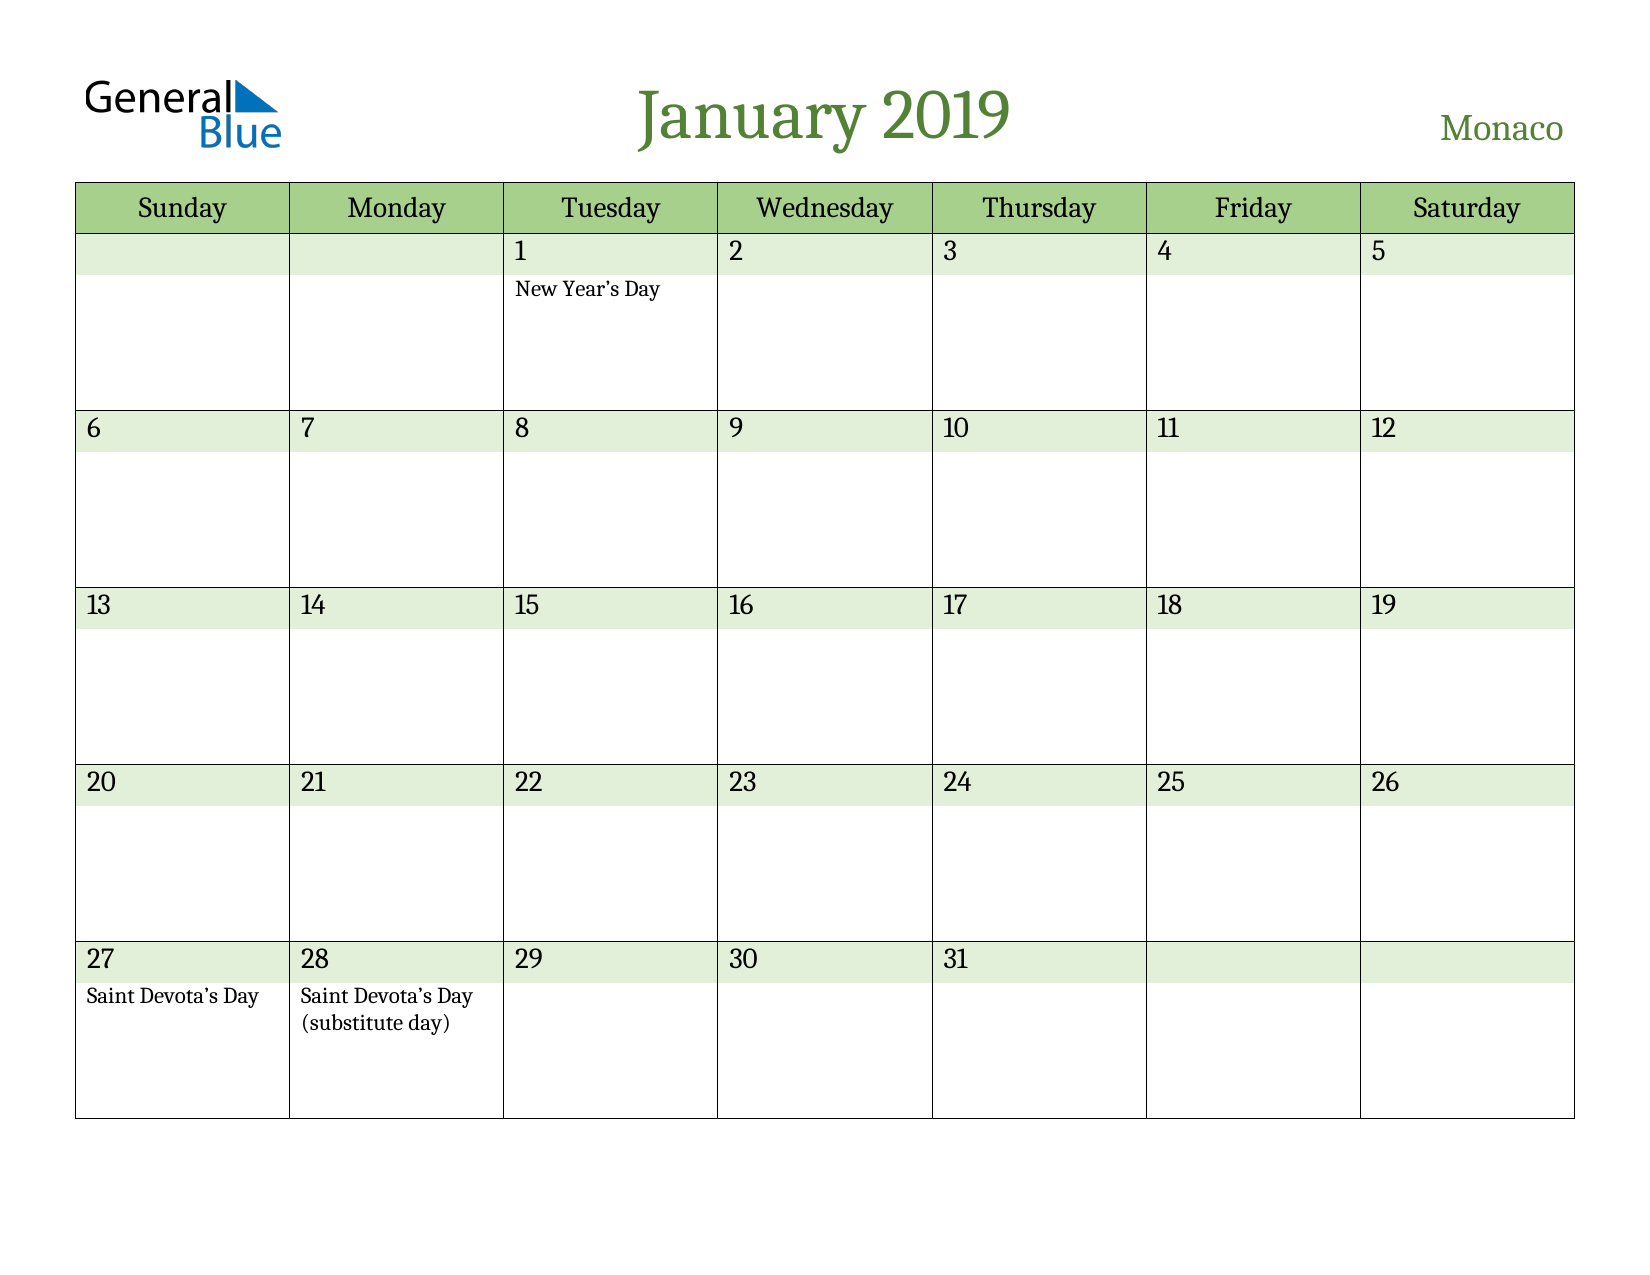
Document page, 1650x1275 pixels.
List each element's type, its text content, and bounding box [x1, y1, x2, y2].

table_cell 15 [504, 588, 717, 629]
table_cell 26 [1361, 765, 1574, 806]
table_cell 25 [1147, 765, 1360, 806]
table_cell 2 [718, 234, 932, 275]
table_cell Sunday [76, 183, 289, 233]
table_cell [933, 629, 1146, 764]
table_cell Friday [1147, 183, 1360, 233]
table_cell [718, 629, 932, 764]
table_cell 14 [290, 588, 503, 629]
table_cell 11 [1147, 411, 1360, 452]
table_cell [1147, 942, 1360, 983]
table_cell 24 [933, 765, 1146, 806]
table_cell 27 [76, 942, 289, 983]
table_cell 31 [933, 942, 1146, 983]
table_cell [1147, 983, 1360, 1118]
table_cell [76, 234, 289, 275]
table_cell [718, 983, 932, 1118]
table_cell [504, 806, 717, 941]
table_cell [76, 275, 289, 410]
table_cell 30 [718, 942, 932, 983]
table_cell [504, 629, 717, 764]
picture [86, 80, 281, 148]
table_cell 13 [76, 588, 289, 629]
table_cell 4 [1147, 234, 1360, 275]
table_cell [1361, 942, 1574, 983]
table_cell [1361, 806, 1574, 941]
table_cell 28 [290, 942, 503, 983]
table_cell 22 [504, 765, 717, 806]
table_cell Wednesday [718, 183, 932, 233]
table_cell 29 [504, 942, 717, 983]
table_cell Saturday [1361, 183, 1574, 233]
table_cell [1147, 629, 1360, 764]
table_cell [290, 806, 503, 941]
table_cell [1361, 452, 1574, 587]
table_cell [1361, 983, 1574, 1118]
table_cell Tuesday [504, 183, 717, 233]
table_cell Monday [290, 183, 503, 233]
table_cell 5 [1361, 234, 1574, 275]
table_cell [718, 275, 932, 410]
table_header January 2019 [504, 75, 1146, 182]
table_cell [718, 452, 932, 587]
table_cell [290, 234, 503, 275]
table_cell Thursday [933, 183, 1146, 233]
table_cell 1 [504, 234, 717, 275]
table_cell [504, 983, 717, 1118]
table_cell [1361, 629, 1574, 764]
table_cell 9 [718, 411, 932, 452]
table_cell [76, 629, 289, 764]
table_cell 12 [1361, 411, 1574, 452]
table_cell 10 [933, 411, 1146, 452]
table_cell 17 [933, 588, 1146, 629]
table_cell [290, 452, 503, 587]
table_cell 8 [504, 411, 717, 452]
table_cell [933, 806, 1146, 941]
table_cell [1147, 452, 1360, 587]
table_cell 3 [933, 234, 1146, 275]
table_cell [933, 275, 1146, 410]
table_cell 20 [76, 765, 289, 806]
table_cell [933, 452, 1146, 587]
table_cell Saint Devota’s Day (substitute day) [290, 983, 503, 1118]
table_cell [76, 806, 289, 941]
table_cell [290, 629, 503, 764]
table_cell 23 [718, 765, 932, 806]
table_cell 7 [290, 411, 503, 452]
table_cell 6 [76, 411, 289, 452]
table_cell [933, 983, 1146, 1118]
table_cell [504, 452, 717, 587]
table_cell 16 [718, 588, 932, 629]
table_header Monaco [1146, 75, 1574, 182]
table_cell [1361, 275, 1574, 410]
table_cell [1147, 275, 1360, 410]
table_cell 21 [290, 765, 503, 806]
table_cell 19 [1361, 588, 1574, 629]
table_header [76, 75, 503, 182]
table_cell 18 [1147, 588, 1360, 629]
table_cell [76, 452, 289, 587]
table_cell [290, 275, 503, 410]
table_cell [1147, 806, 1360, 941]
table_cell [718, 806, 932, 941]
table_cell New Year’s Day [504, 275, 717, 410]
table_cell Saint Devota’s Day [76, 983, 289, 1118]
